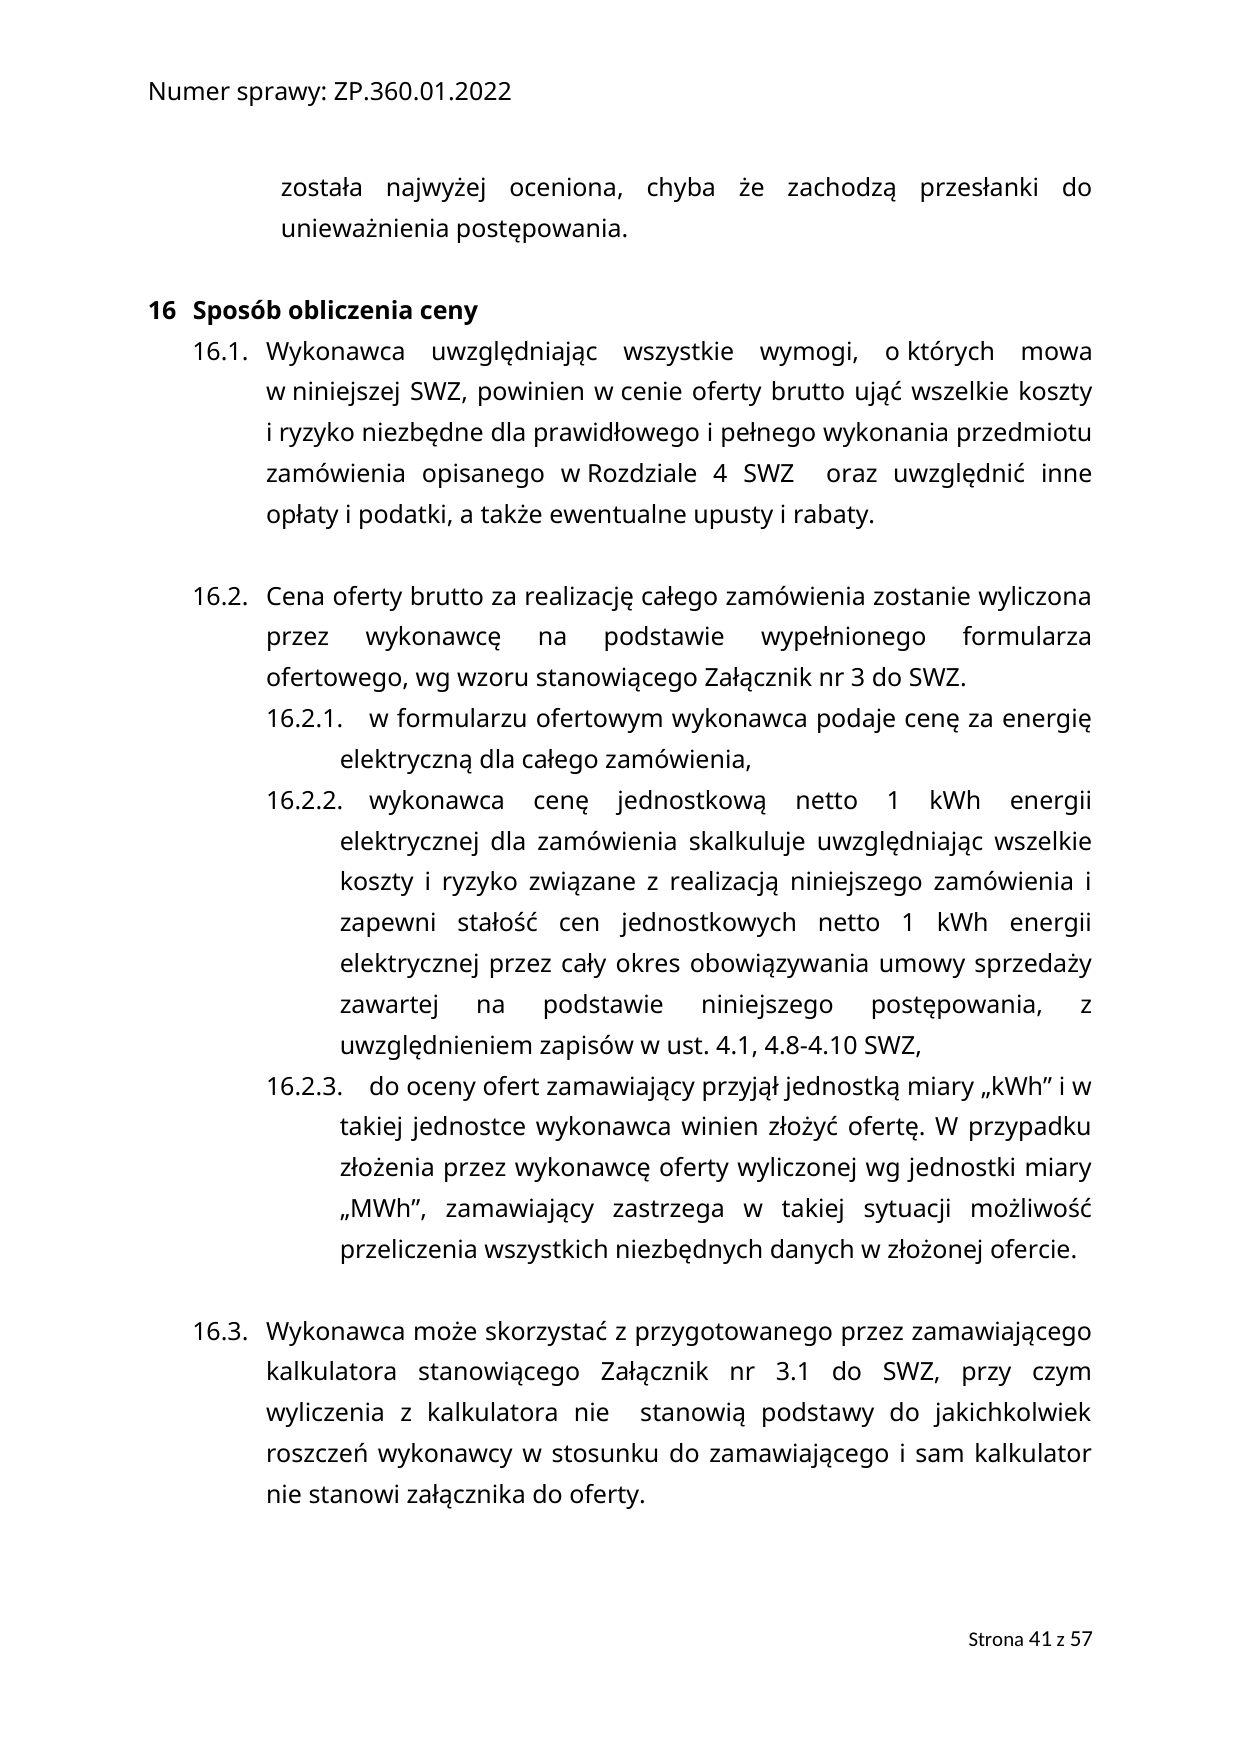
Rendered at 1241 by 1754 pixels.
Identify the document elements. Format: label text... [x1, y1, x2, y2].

list w formularzu ofertowym wykonawca podaje cenę za energię elektryczną dla całego zamówienia, [266, 701, 1093, 776]
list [185, 170, 1093, 245]
list Wykonawca może skorzystać z przygotowanego przez zamawiającego kalkulatora stanowiącego Załącznik nr 3.1 do SWZ, przy czym wyliczenia z kalkulatora nie stanowią podstawy do jakichkolwiek roszczeń wykonawcy w stosunku do zamawiającego i sam kalkulator nie stanowi załącznika do oferty. [192, 1313, 1093, 1511]
list wykonawca cenę jednostkową netto 1 kWh energii elektrycznej dla zamówienia skalkuluje uwzględniając wszelkie koszty i ryzyko związane z realizacją niniejszego zamówienia i zapewni stałość cen jednostkowych netto 1 kWh energii elektrycznej przez cały okres obowiązywania umowy sprzedaży zawartej na podstawie niniejszego postępowania, z uwzględnieniem zapisów w ust. 4.1, 4.8-4.10 SWZ, [266, 782, 1093, 1061]
list Cena oferty brutto za realizację całego zamówienia zostanie wyliczona przez wykonawcę na podstawie wypełnionego formularza ofertowego, wg wzoru stanowiącego Załącznik nr 3 do SWZ. [192, 578, 1093, 694]
list do oceny ofert zamawiający przyjął jednostką miary „kWh” i w takiej jednostce wykonawca winien złożyć ofertę. W przypadku złożenia przez wykonawcę oferty wyliczonej wg jednostki miary „MWh”, zamawiający zastrzega w takiej sytuacji możliwość przeliczenia wszystkich niezbędnych danych w złożonej ofercie. [266, 1068, 1093, 1266]
subtitle Sposób obliczenia ceny [148, 292, 1093, 326]
list Wykonawca uwzględniając wszystkie wymogi, o których mowa w niniejszej SWZ, powinien w cenie oferty brutto ująć wszelkie koszty i ryzyko niezbędne dla prawidłowego i pełnego wykonania przedmiotu zamówienia opisanego w Rozdziale 4 SWZ oraz uwzględnić inne opłaty i podatki, a także ewentualne upusty i rabaty. [192, 333, 1093, 531]
